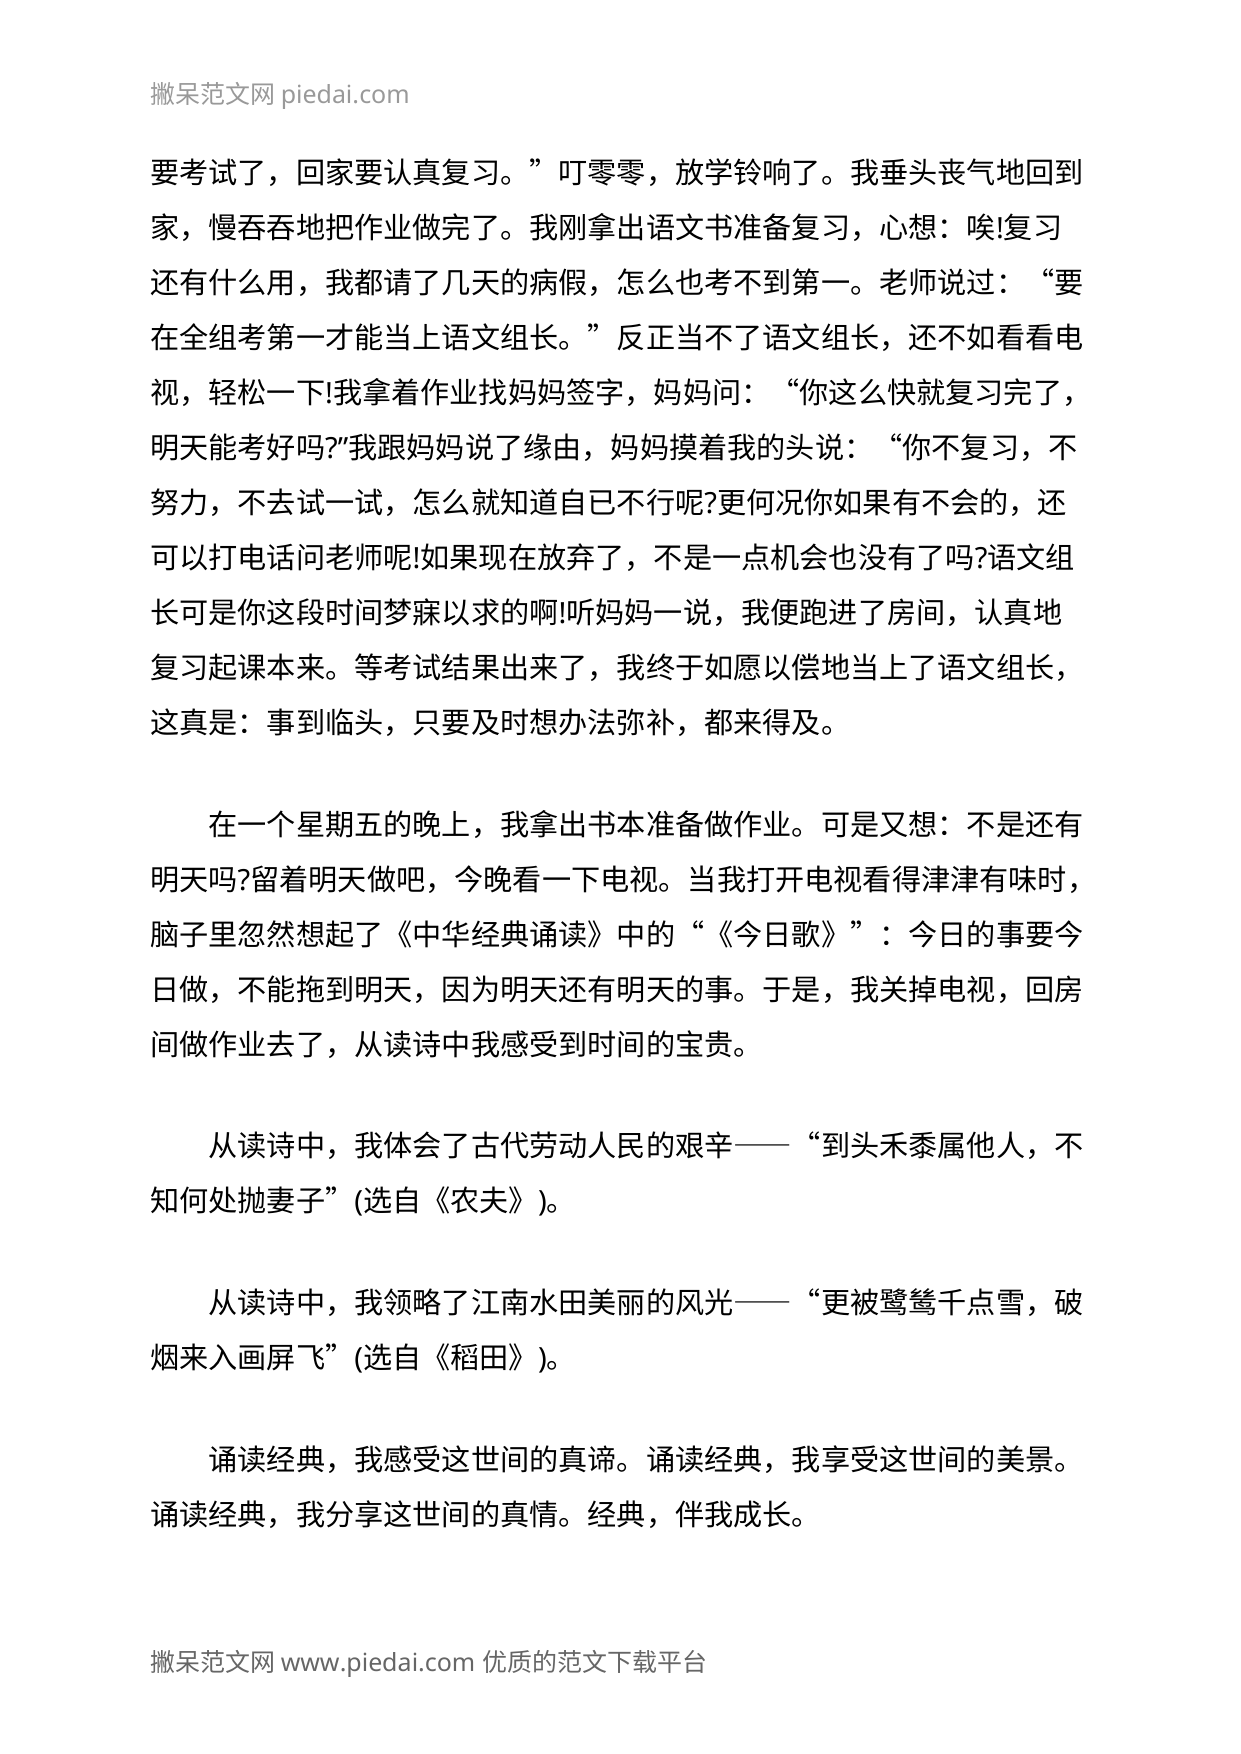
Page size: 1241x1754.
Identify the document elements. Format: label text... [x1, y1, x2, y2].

text 从读诗中，我领略了江南水田美丽的风光——“更被鹭鸶千点雪，破烟来入画屏飞”(选自《稻田》)。 [150, 1280, 1090, 1377]
text 诵读经典，我感受这世间的真谛。诵读经典，我享受这世间的美景。诵读经典，我分享这世间的真情。经典，伴我成长。 [150, 1437, 1090, 1534]
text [150, 150, 1090, 742]
text 在一个星期五的晚上，我拿出书本准备做作业。可是又想：不是还有明天吗?留着明天做吧，今晚看一下电视。当我打开电视看得津津有味时，脑子里忽然想起了《中华经典诵读》中的“《今日歌》”：今日的事要今日做，不能拖到明天，因为明天还有明天的事。于是，我关掉电视，回房间做作业去了，从读诗中我感受到时间的宝贵。 [150, 801, 1090, 1063]
text 从读诗中，我体会了古代劳动人民的艰辛——“到头禾黍属他人，不知何处抛妻子”(选自《农夫》)。 [150, 1123, 1090, 1220]
